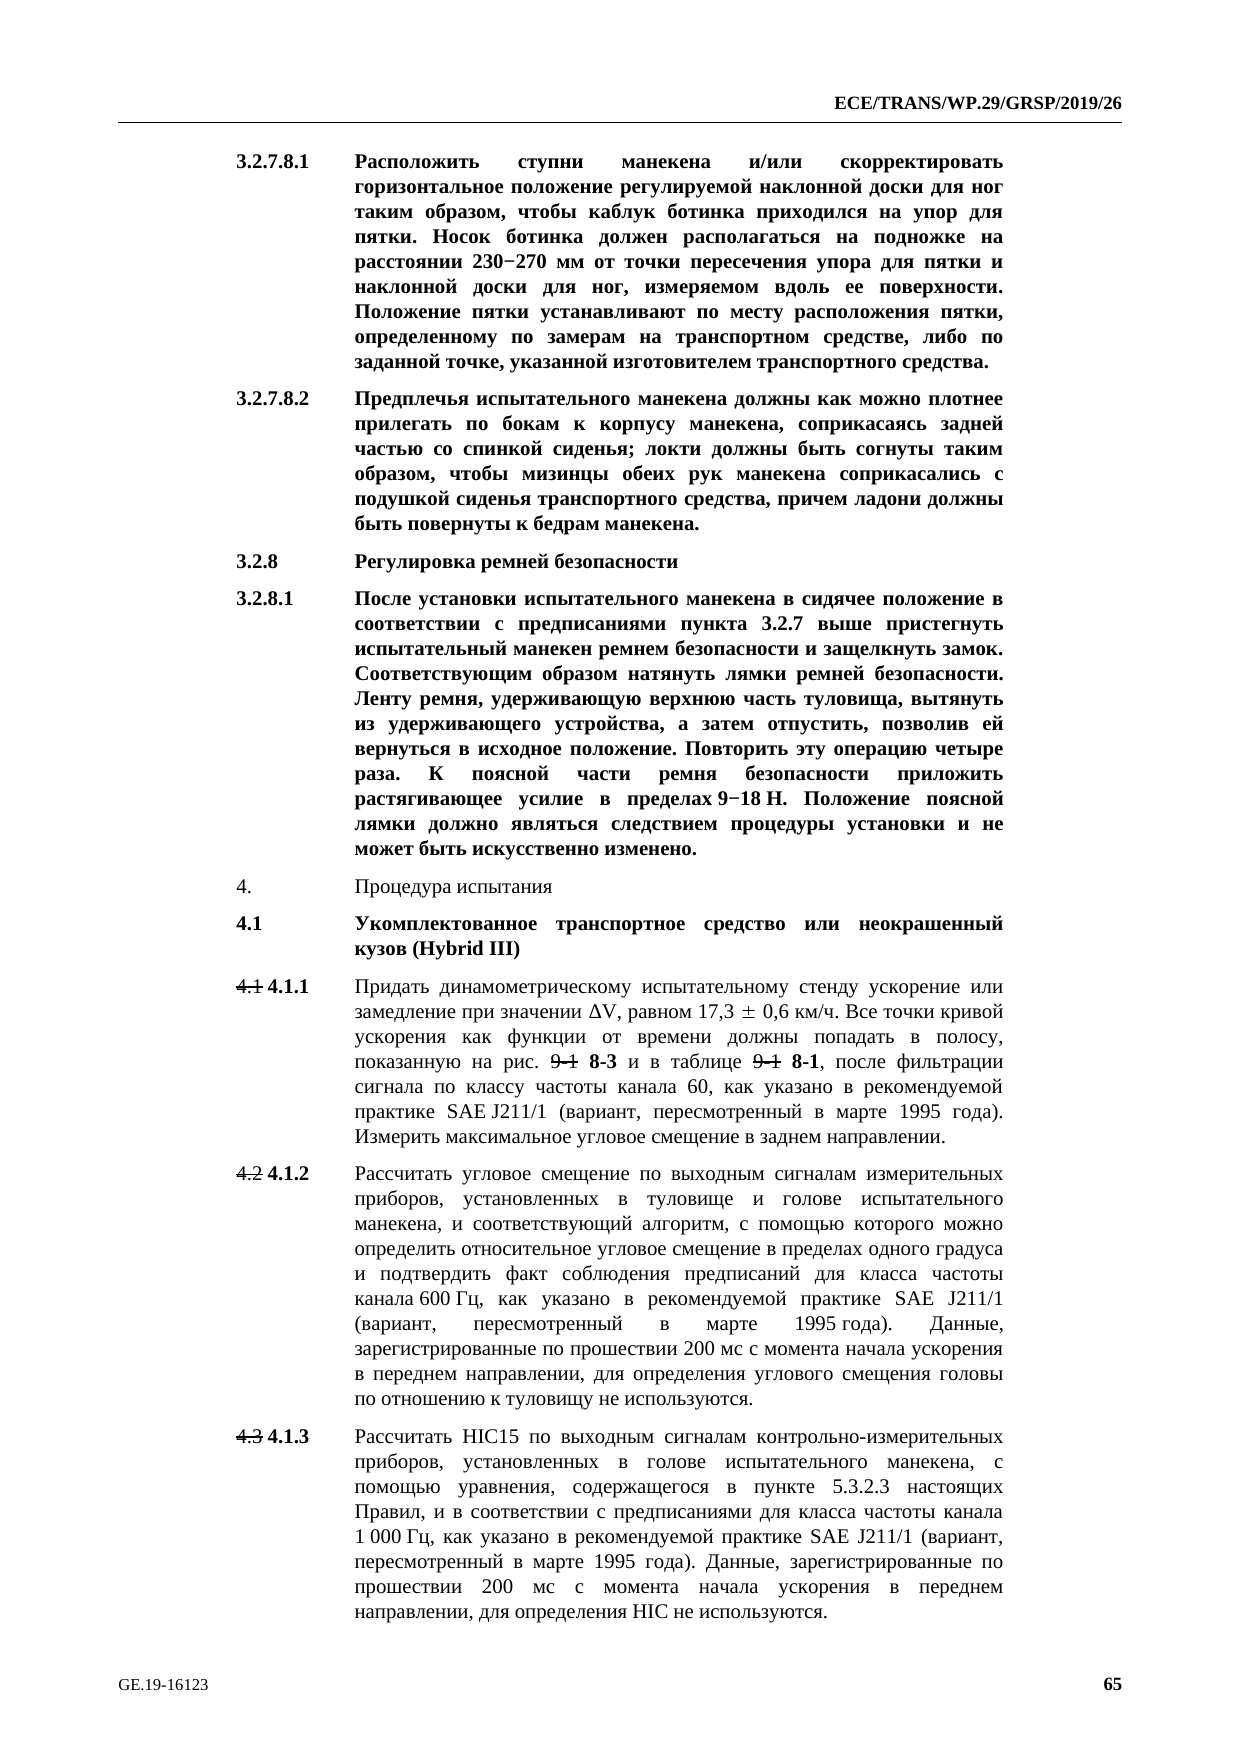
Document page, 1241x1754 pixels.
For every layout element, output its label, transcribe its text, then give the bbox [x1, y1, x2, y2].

text 3.2.8 Регулировка ремней безопасности [236, 548, 1004, 573]
text 4.1 Укомплектованное транспортное средство или неокрашенный кузов (Hybrid III) [236, 910, 1004, 960]
text 4. Процедура испытания [236, 873, 1004, 898]
text 3.2.7.8.2 Предплечья испытательного манекена должны как можно плотнее прилегать по бокам к корпусу манекена, соприкасаясь задней частью со спинкой сиденья; локти должны быть согнуты таким образом, чтобы мизинцы обеих рук манекена соприкасались с подушкой сиденья транспортного средства, причем ладони должны быть повернуты к бедрам манекена. [236, 385, 1004, 535]
text 4.2 4.1.2 Рассчитать угловое смещение по выходным сигналам измерительных приборов, установленных в туловище и голове испытательного манекена, и соответствующий алгоритм, с помощью которого можно определить относительное угловое смещение в пределах одного градуса и подтвердить факт соблюдения предписаний для класса частоты канала 600 Гц, как указано в рекомендуемой практике SAE J211/1 (вариант, пересмотренный в марте 1995 года). Данные, зарегистрированные по прошествии 200 мс с момента начала ускорения в переднем направлении, для определения углового смещения головы по отношению к туловищу не используются. [236, 1160, 1004, 1410]
text 4.1 4.1.1 Придать динамометрическому испытательному стенду ускорение или замедление при значении ΔV, равном 17,3 0,6 км/ч. Все точки кривой ускорения как функции от времени должны попадать в полосу, показанную на рис. 9-1 8-3 и в таблице 9-1 8-1, после фильтрации сигнала по классу частоты канала 60, как указано в рекомендуемой практике SAE J211/1 (вариант, пересмотренный в марте 1995 года). Измерить максимальное угловое смещение в заднем направлении. [236, 973, 1004, 1148]
text 3.2.7.8.1 Расположить ступни манекена и/или скорректировать горизонтальное положение регулируемой наклонной доски для ног таким образом, чтобы каблук ботинка приходился на упор для пятки. Носок ботинка должен располагаться на подножке на расстоянии 230−270 мм от точки пересечения упора для пятки и наклонной доски для ног, измеряемом вдоль ее поверхности. Положение пятки устанавливают по месту расположения пятки, определенному по замерам на транспортном средстве, либо по заданной точке, указанной изготовителем транспортного средства. [236, 148, 1004, 373]
text 3.2.8.1 После установки испытательного манекена в сидячее положение в соответствии с предписаниями пункта 3.2.7 выше пристегнуть испытательный манекен ремнем безопасности и защелкнуть замок. Соответствующим образом натянуть лямки ремней безопасности. Ленту ремня, удерживающую верхнюю часть туловища, вытянуть из удерживающего устройства, а затем отпустить, позволив ей вернуться в исходное положение. Повторить эту операцию четыре раза. К поясной части ремня безопасности приложить растягивающее усилие в пределах 9−18 Н. Положение поясной лямки должно являться следствием процедуры установки и не может быть искусственно изменено. [236, 585, 1004, 860]
text 4.3 4.1.3 Рассчитать HIC15 по выходным сигналам контрольно-измерительных приборов, установленных в голове испытательного манекена, с помощью уравнения, содержащегося в пункте 5.3.2.3 настоящих Правил, и в соответствии с предписаниями для класса частоты канала 1 000 Гц, как указано в рекомендуемой практике SAE J211/1 (вариант, пересмотренный в марте 1995 года). Данные, зарегистрированные по прошествии 200 мс с момента начала ускорения в переднем направлении, для определения HIC не используются. [236, 1423, 1004, 1623]
